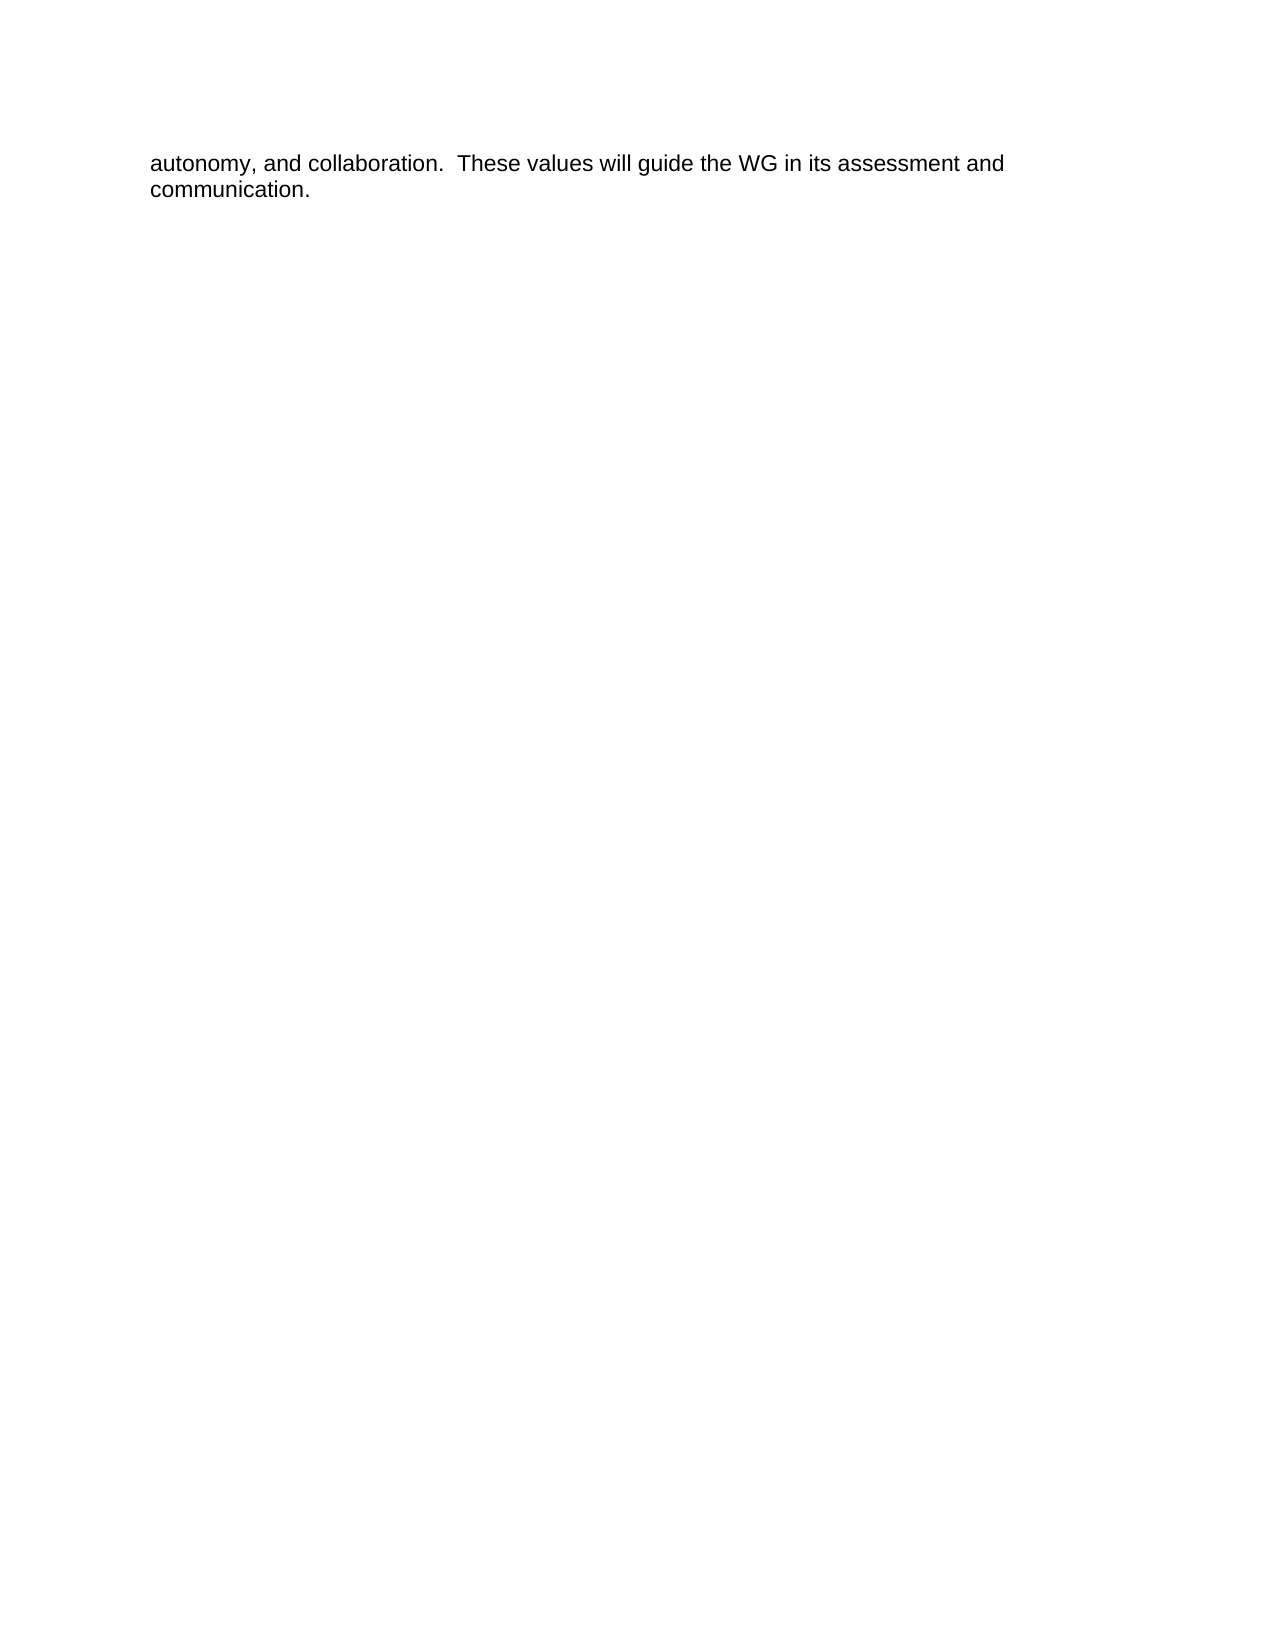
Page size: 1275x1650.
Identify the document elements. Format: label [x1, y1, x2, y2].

text [150, 150, 1125, 203]
